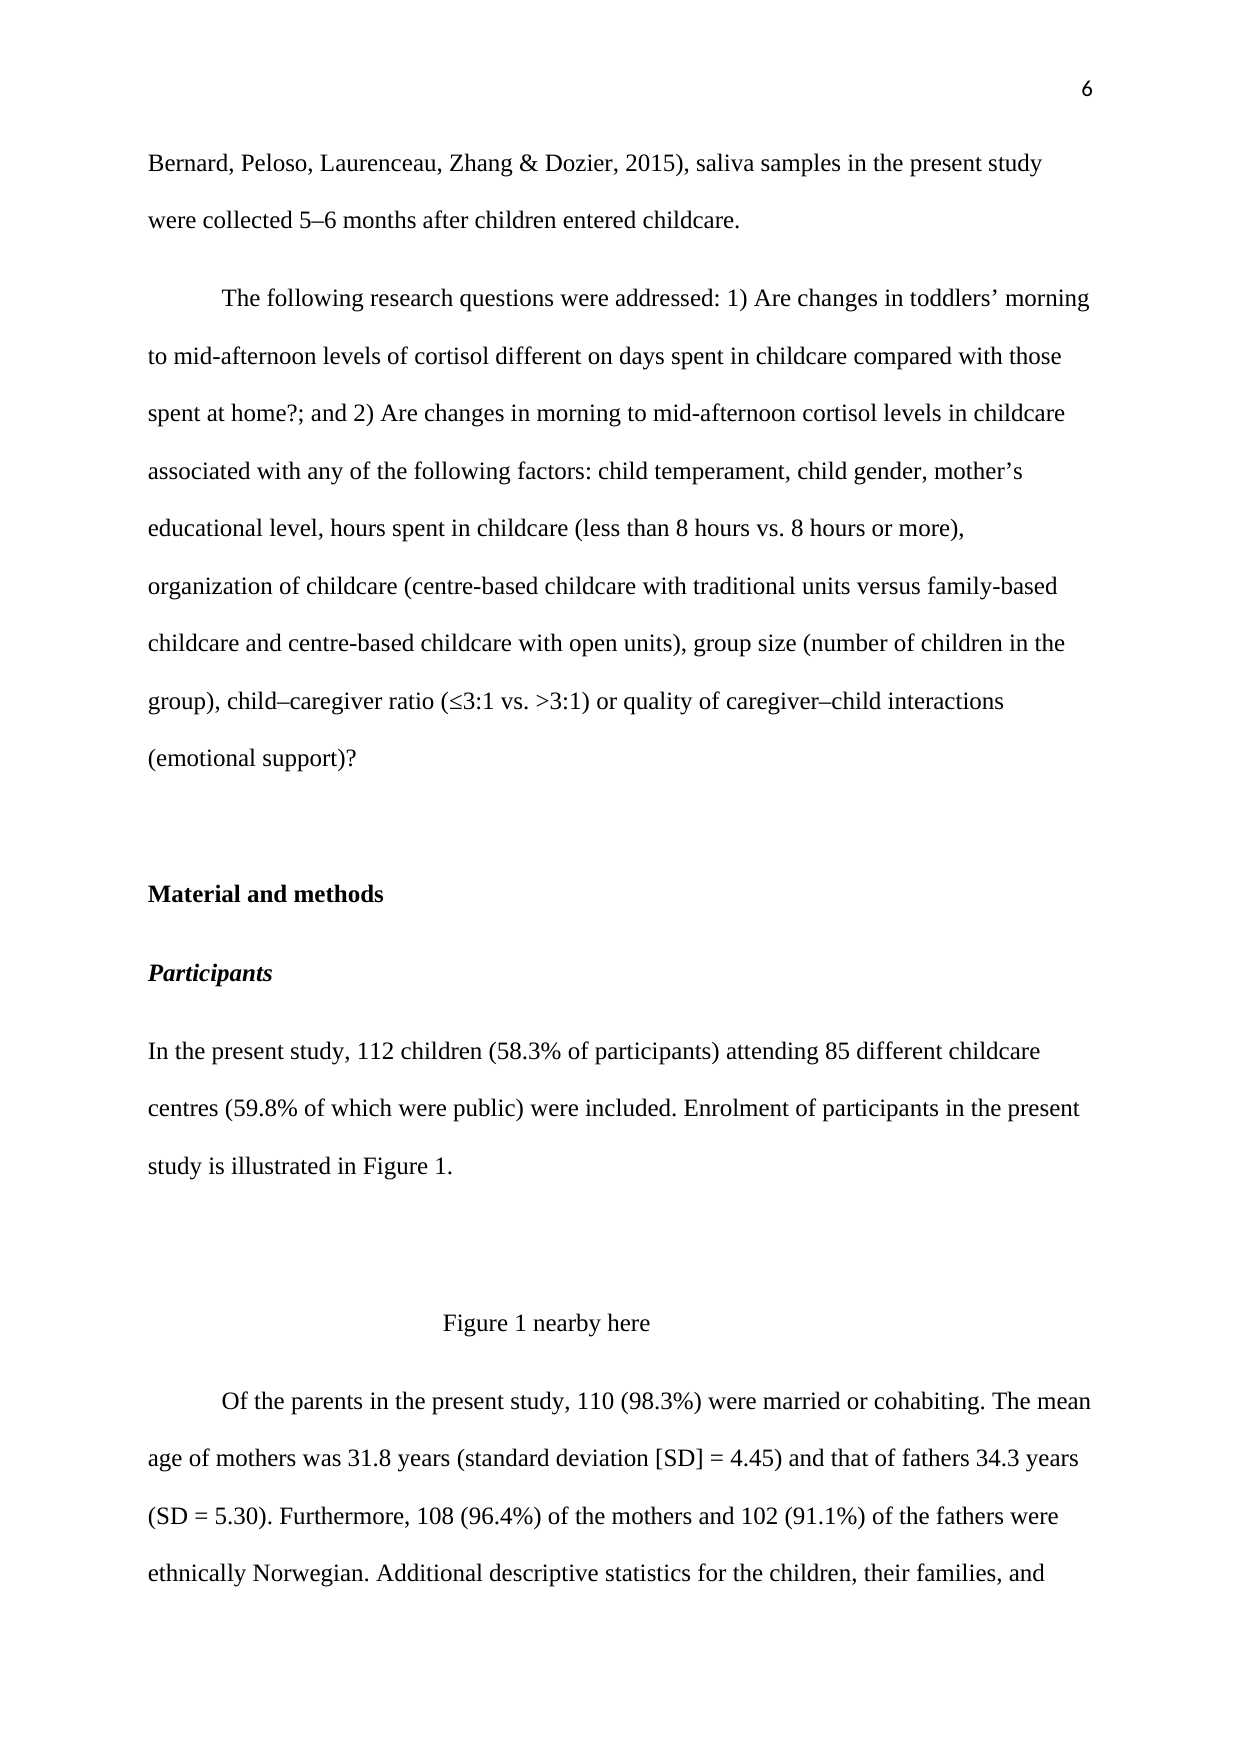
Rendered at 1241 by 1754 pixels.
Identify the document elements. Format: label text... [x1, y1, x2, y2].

text The following research questions were addressed: 1) Are changes in toddlers’ morning to mid-afternoon levels of cortisol different on days spent in childcare compared with those spent at home?; and 2) Are changes in morning to mid-afternoon cortisol levels in childcare associated with any of the following factors: child temperament, child gender, mother’s educational level, hours spent in childcare (less than 8 hours vs. 8 hours or more), organization of childcare (centre-based childcare with traditional units versus family-based childcare and centre-based childcare with open units), group size (number of children in the group), child–caregiver ratio (≤3:1 vs. >3:1) or quality of caregiver–child interactions (emotional support)? [148, 283, 1093, 772]
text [148, 1386, 1093, 1587]
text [148, 148, 1093, 234]
text Participants [148, 958, 1093, 986]
text Figure 1 nearby here [443, 1308, 1093, 1336]
text In the present study, 112 children (58.3% of participants) attending 85 different childcare centres (59.8% of which were public) were included. Enrolment of participants in the present study is illustrated in Figure 1. [148, 1036, 1093, 1180]
text Material and methods [148, 879, 1093, 908]
